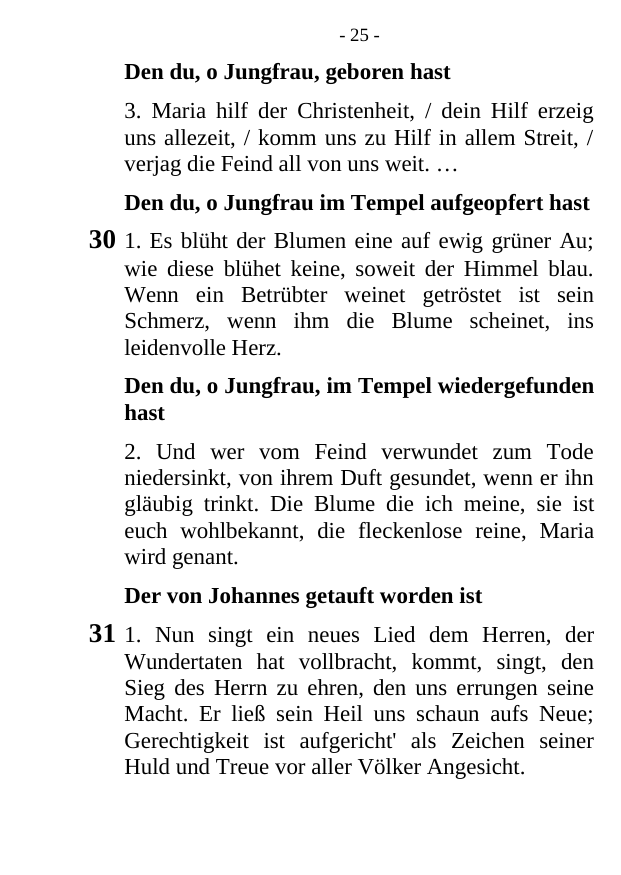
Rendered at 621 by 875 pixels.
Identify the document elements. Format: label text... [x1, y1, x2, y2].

text 31 1. Nun singt ein neues Lied dem Herren, der Wundertaten hat vollbracht, kommt, singt, den Sieg des Herrn zu ehren, den uns errungen seine Macht. Er ließ sein Heil uns schaun aufs Neue; Gerechtigkeit ist aufgericht' als Zeichen seiner Huld und Treue vor aller Völker Angesicht. [89, 617, 595, 779]
text 3. Maria hilf der Christenheit, / dein Hilf erzeig uns allezeit, / komm uns zu Hilf in allem Streit, / verjag die Feind all von uns weit. … [124, 97, 595, 176]
subtitle Der von Johannes getauft worden ist [124, 582, 595, 608]
text 2. Und wer vom Feind verwundet zum Tode niedersinkt, von ihrem Duft gesundet, wenn er ihn gläubig trinkt. Die Blume die ich meine, sie ist euch wohlbekannt, die fleckenlose reine, Maria wird genant. [124, 438, 595, 569]
subtitle Den du, o Jungfrau im Tempel aufgeopfert hast [124, 189, 595, 215]
subtitle Den du, o Jungfrau, im Tempel wiedergefunden hast [124, 372, 595, 425]
subtitle Den du, o Jungfrau, geboren hast [124, 58, 595, 85]
text 30 1. Es blüht der Blumen eine auf ewig grüner Au; wie diese blühet keine, soweit der Himmel blau. Wenn ein Betrübter weinet getröstet ist sein Schmerz, wenn ihm die Blume scheinet, ins leidenvolle Herz. [89, 223, 595, 360]
